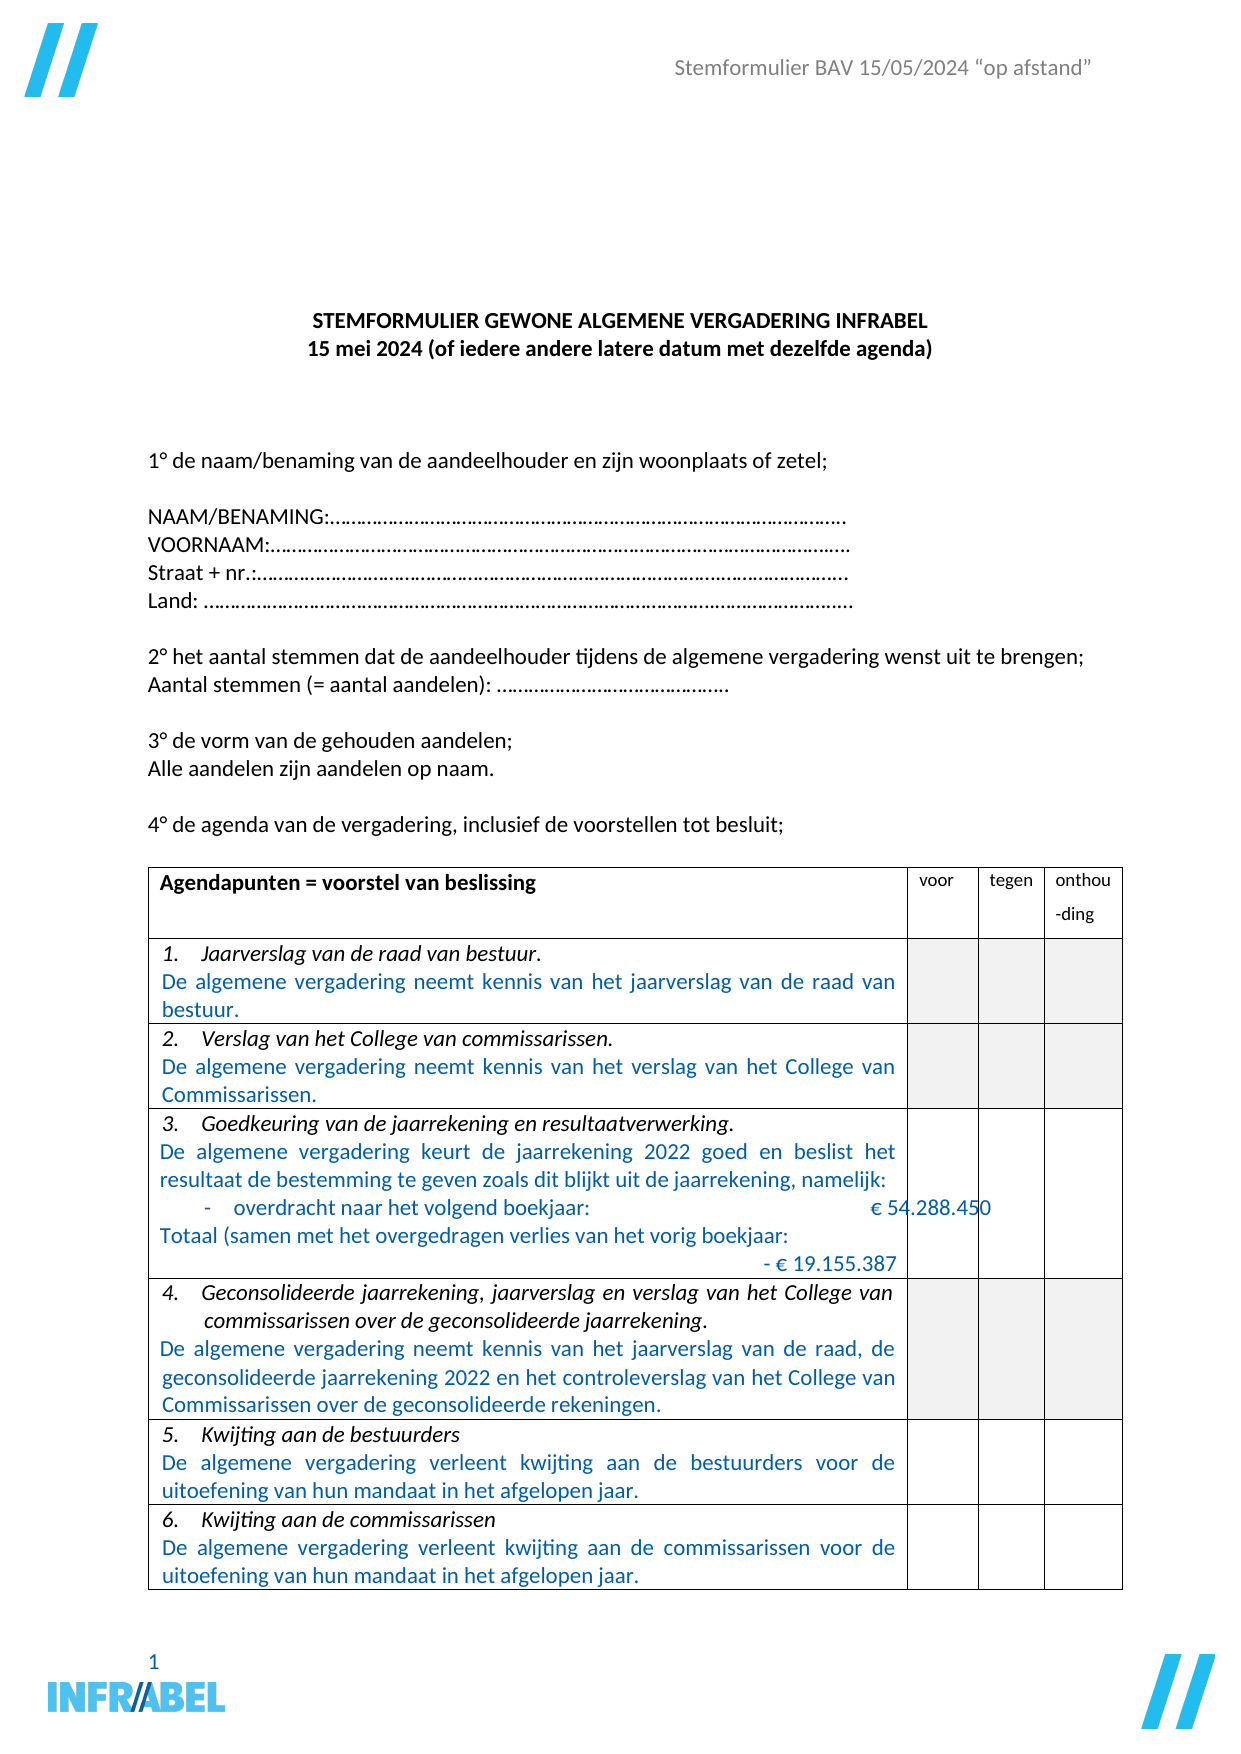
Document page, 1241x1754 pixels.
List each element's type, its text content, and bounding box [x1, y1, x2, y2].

text STEMFORMULIER GEWONE ALGEMENE VERGADERING INFRABEL [148, 306, 1092, 334]
table_cell [1045, 939, 1122, 1023]
text 1° de naam/benaming van de aandeelhouder en zijn woonplaats of zetel; [148, 446, 1092, 474]
picture [24, 23, 98, 97]
table_header tegen [979, 868, 1044, 938]
text 2° het aantal stemmen dat de aandeelhouder tijdens de algemene vergadering wenst uit te brengen; [148, 642, 1092, 671]
table_cell Verslag van het College van commissarissen. De algemene vergadering neemt kennis van het verslag van het College van Commissarissen. [149, 1024, 907, 1108]
picture [1141, 1654, 1215, 1729]
text VOORNAAM:…………………………………………………………………………………………….…. [148, 530, 1092, 558]
table_cell [1045, 1109, 1122, 1277]
table_cell [1045, 1420, 1122, 1504]
table_cell [979, 1505, 1044, 1589]
table_header Agendapunten = voorstel van beslissing [149, 868, 907, 938]
table_cell [979, 1024, 1044, 1108]
text 15 mei 2024 (of iedere andere latere datum met dezelfde agenda) [148, 334, 1092, 362]
table_cell Geconsolideerde jaarrekening, jaarverslag en verslag van het College van commissarissen over de geconsolideerde jaarrekening. De algemene vergadering neemt kennis van het jaarverslag van de raad, de geconsolideerde jaarrekening 2022 en het controleverslag van het College van Commissarissen over de geconsolideerde rekeningen. [149, 1279, 907, 1419]
table_cell [979, 1420, 1044, 1504]
text Land: …………………………………………………………………………………….…………………..… [148, 586, 1092, 614]
table_cell [1045, 1505, 1122, 1589]
text Straat + nr.:…………………………………………………………………………….…………………... [148, 558, 1092, 586]
table_cell Kwijting aan de commissarissen De algemene vergadering verleent kwijting aan de commissarissen voor de uitoefening van hun mandaat in het afgelopen jaar. [149, 1505, 907, 1589]
table_cell Jaarverslag van de raad van bestuur. De algemene vergadering neemt kennis van het jaarverslag van de raad van bestuur. [149, 939, 907, 1023]
table_cell [979, 1109, 1044, 1277]
table_cell [1045, 1024, 1122, 1108]
table_cell [908, 1420, 978, 1504]
table_cell [908, 939, 978, 1023]
table_cell [908, 1109, 978, 1277]
text NAAM/BENAMING:…………………………………………………………………………………….. [148, 502, 1092, 530]
table_cell [979, 1279, 1044, 1419]
text Alle aandelen zijn aandelen op naam. [148, 754, 1092, 783]
table_cell [908, 1024, 978, 1108]
text 4° de agenda van de vergadering, inclusief de voorstellen tot besluit; [148, 811, 1092, 839]
text 3° de vorm van de gehouden aandelen; [148, 727, 1092, 754]
text Aantal stemmen (= aantal aandelen): …………………………………….. [148, 671, 1092, 698]
table_cell [1045, 1279, 1122, 1419]
table_header onthou -ding [1045, 868, 1122, 938]
table_cell [908, 1505, 978, 1589]
table_cell [908, 1279, 978, 1419]
picture [48, 1682, 226, 1712]
table_cell [979, 939, 1044, 1023]
table_cell Goedkeuring van de jaarrekening en resultaatverwerking. De algemene vergadering keurt de jaarrekening 2022 goed en beslist het resultaat de bestemming te geven zoals dit blijkt uit de jaarrekening, namelijk: - overdracht naar het volgend boekjaar: € 54.288.450 Totaal (samen met het overgedragen verlies van het vorig boekjaar: - € 19.155.387 [149, 1109, 907, 1277]
table_cell Kwijting aan de bestuurders De algemene vergadering verleent kwijting aan de bestuurders voor de uitoefening van hun mandaat in het afgelopen jaar. [149, 1420, 907, 1504]
table_header voor [908, 868, 978, 938]
